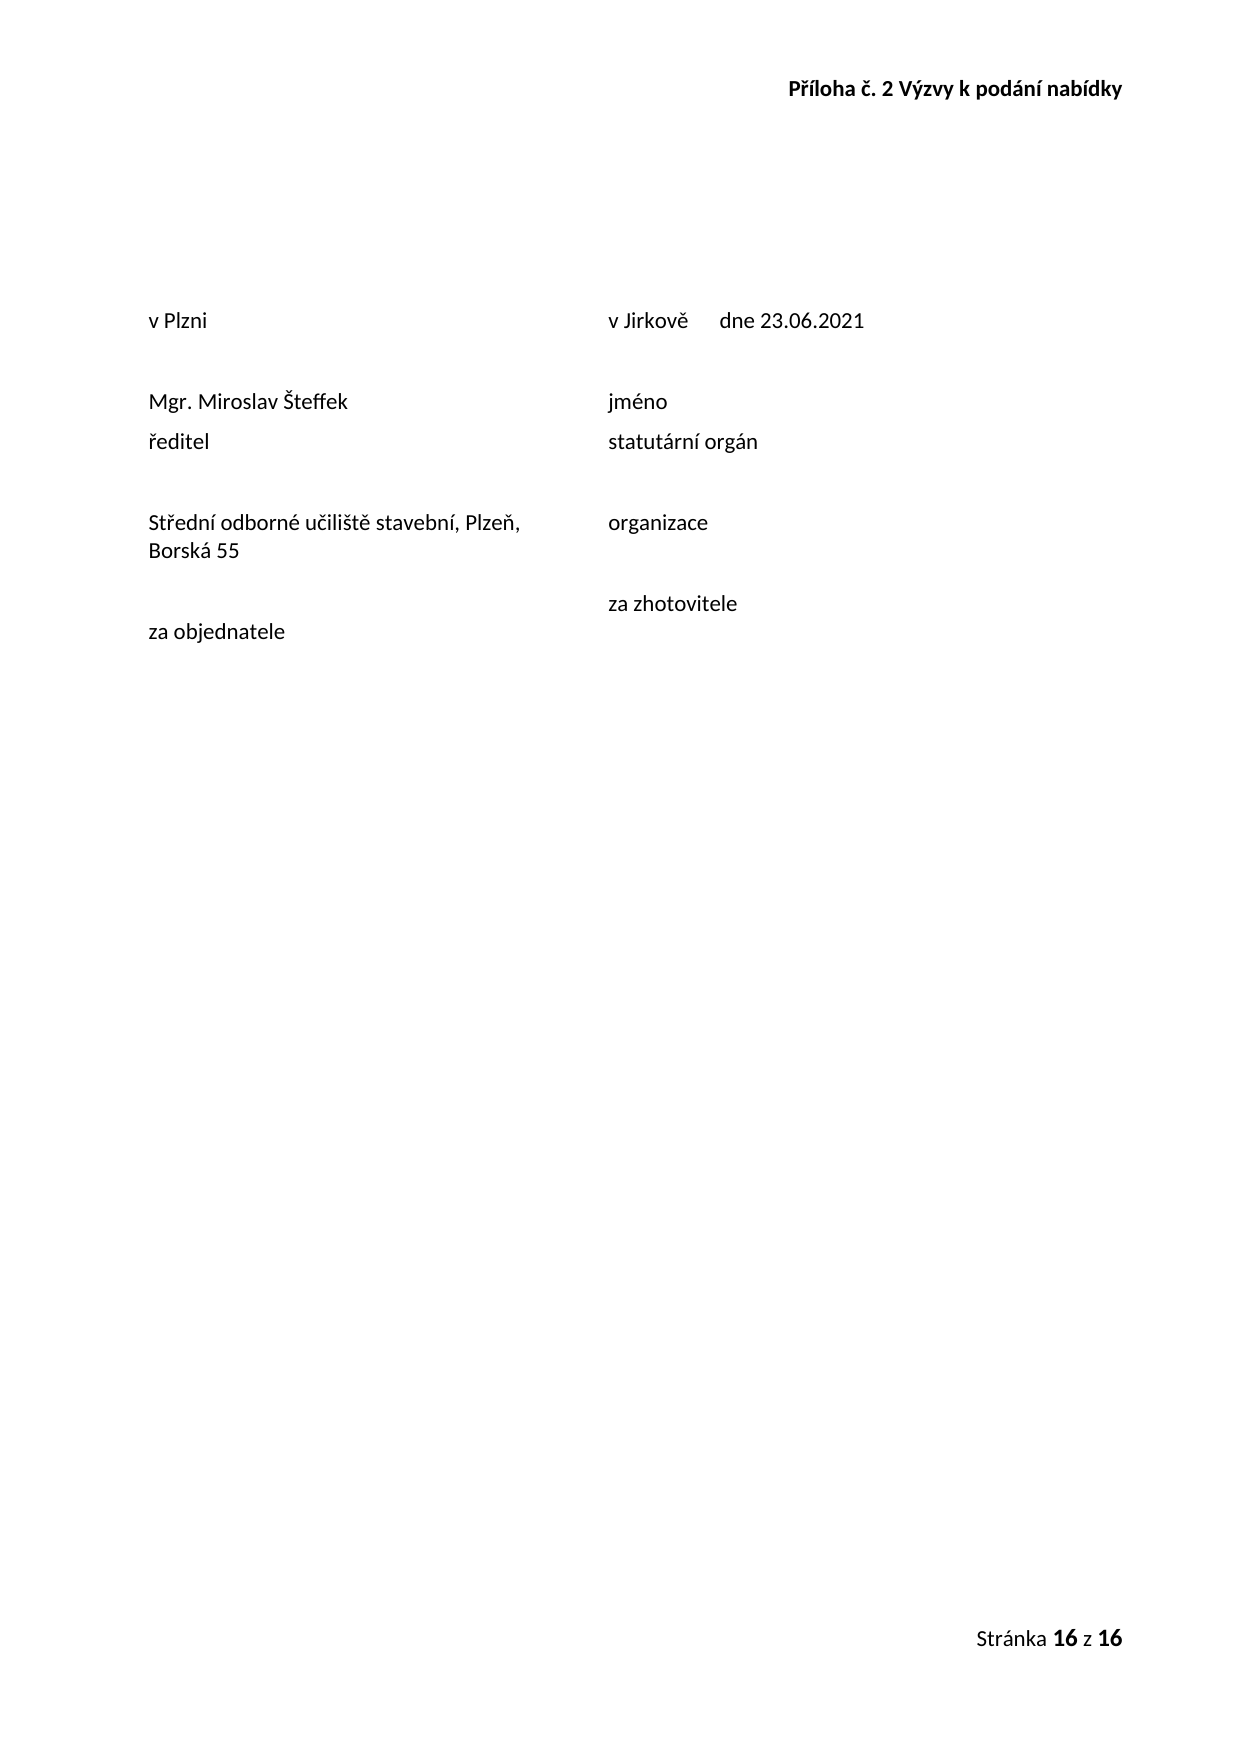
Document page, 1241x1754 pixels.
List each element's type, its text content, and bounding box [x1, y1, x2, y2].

table_header v Plzni Mgr. Miroslav Šteffek ředitel Střední odborné učiliště stavební, Plzeň, Borská 55 za objednatele [137, 265, 597, 698]
table_header v Jirkově dne 23.06.2021 jméno statutární orgán organizace za zhotovitele [597, 265, 1057, 698]
